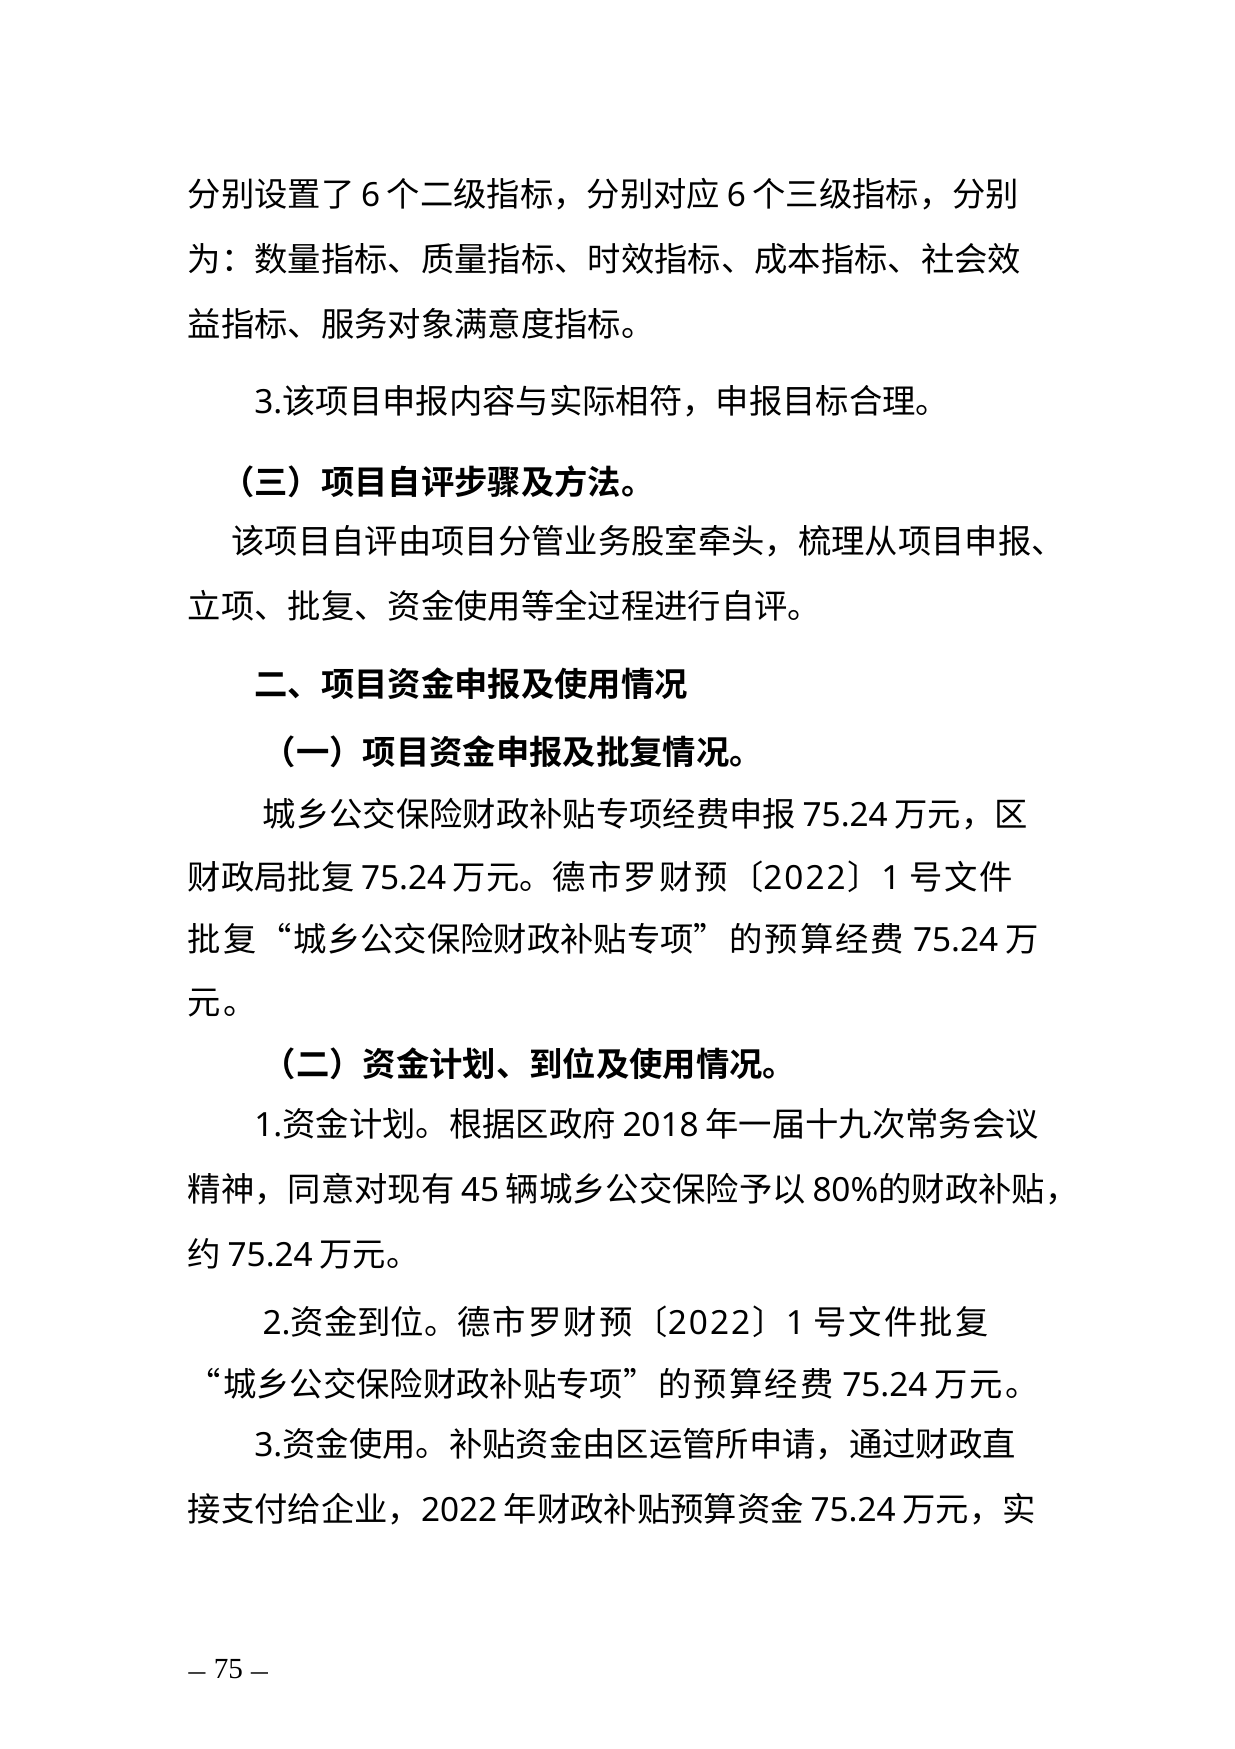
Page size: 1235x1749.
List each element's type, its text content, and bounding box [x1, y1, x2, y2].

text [187, 159, 1047, 354]
text （三）项目自评步骤及方法。 [187, 444, 1047, 507]
text （二）资金计划、到位及使用情况。 [187, 1027, 1047, 1089]
text 3.该项目申报内容与实际相符，申报目标合理。 [187, 367, 1047, 432]
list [187, 1409, 1047, 1539]
text 2.资金到位。德市罗财预〔2022〕1号文件批复“城乡公交保险财政补贴专项”的预算经费75.24万元。 [187, 1284, 1047, 1409]
list 二、项目资金申报及使用情况 [187, 649, 1047, 714]
text 该项目自评由项目分管业务股室牵头，梳理从项目申报、立项、批复、资金使用等全过程进行自评。 [187, 507, 1047, 637]
list 1.资金计划。根据区政府2018年一届十九次常务会议精神，同意对现有45辆城乡公交保险予以80%的财政补贴，约75.24万元。 [187, 1089, 1047, 1284]
text 城乡公交保险财政补贴专项经费申报75.24万元，区财政局批复75.24万元。德市罗财预〔2022〕1号文件批复“城乡公交保险财政补贴专项”的预算经费75.24万元。 [187, 777, 1047, 1027]
text （一）项目资金申报及批复情况。 [187, 714, 1047, 777]
